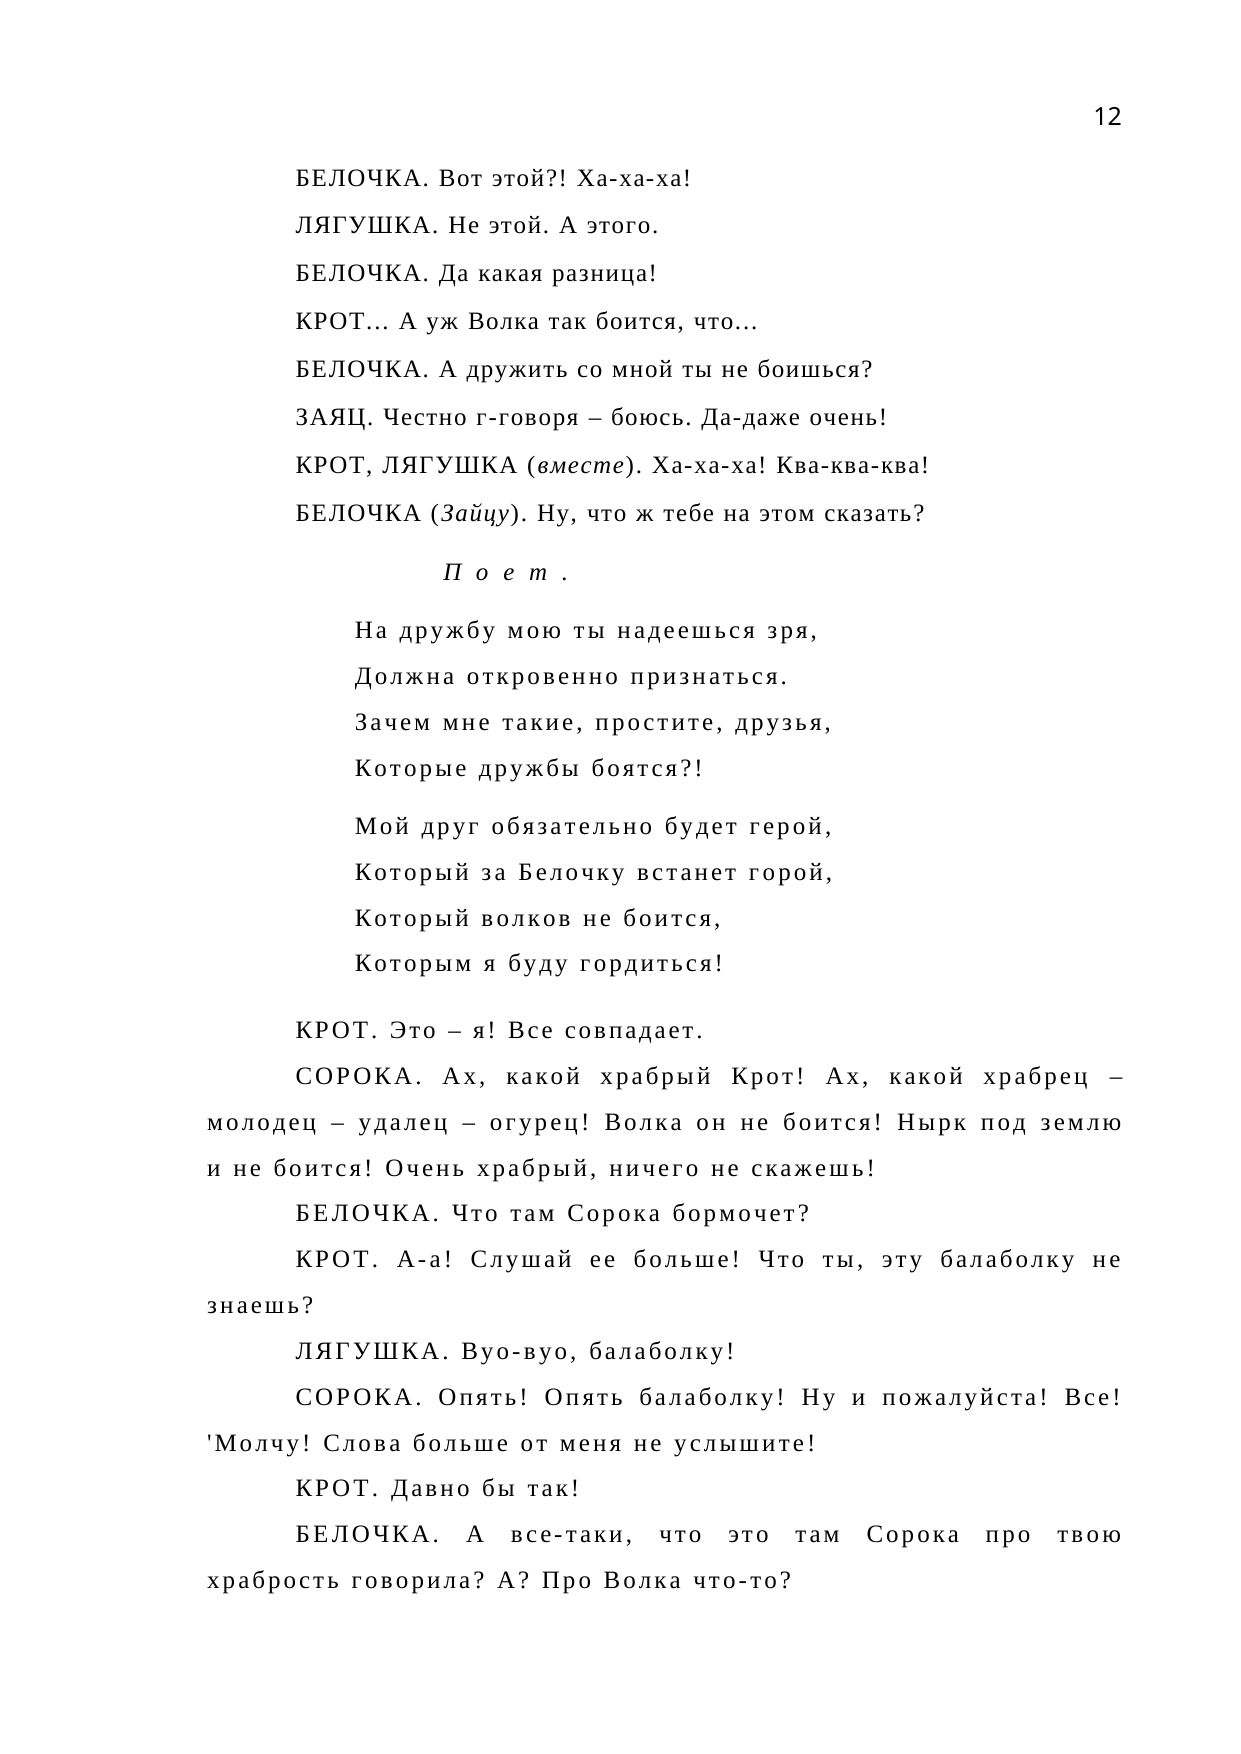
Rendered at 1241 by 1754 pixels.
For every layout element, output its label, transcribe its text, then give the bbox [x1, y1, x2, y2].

text Которым я буду гордиться! [354, 935, 1122, 981]
text СОРОКА. Ах, какой храбрый Крот! Ах, какой храбрец молодец удалец огурец! Волка он не боится! Нырк под землю и не боится! Очень храбрый, ничего не скажешь! [207, 1048, 1122, 1185]
text На дружбу мою ты надеешься зря, [354, 602, 1122, 648]
text Мой друг обязательно будет герой, [354, 798, 1122, 843]
text КРОТ. А-а! Слушай ее больше! Что ты, эту балаболку не знаешь? [207, 1231, 1122, 1323]
text СОРОКА. Опять! Опять балаболку! Ну и пожалуйста! Все! 'Молчу! Слова больше от меня не услышите! [207, 1368, 1122, 1460]
text Который волков не боится, [354, 889, 1122, 935]
text КРОТ. Это я! Все совпадает. [207, 1002, 1122, 1048]
text КРОТ... А уж Волка так боится, что... [207, 291, 1122, 339]
text БЕЛОЧКА (Зайцу). Ну, что ж тебе на этом сказать? [207, 483, 1122, 531]
text Зачем мне такие, простите, друзья, [354, 693, 1122, 739]
text ЛЯГУШКА. Не этой. А этого. [207, 196, 1122, 243]
text Который за Белочку встанет горой, [354, 843, 1122, 889]
text БЕЛОЧКА. А дружить со мной ты не боишься? [207, 339, 1122, 387]
text П о е т . [443, 543, 1122, 589]
text ЛЯГУШКА. Вуо-вуо, балаболку! [207, 1323, 1122, 1368]
text ЗАЯЦ. Честно г-говоря боюсь. Да-даже очень! [207, 387, 1122, 435]
text КРОТ, ЛЯГУШКА (вместе). Ха-ха-ха! Ква-ква-ква! [207, 435, 1122, 483]
text Должна откровенно признаться. [354, 648, 1122, 693]
text КРОТ. Давно бы так! [207, 1460, 1122, 1506]
text БЕЛОЧКА. Вот этой?! Ха-ха-ха! [207, 148, 1122, 196]
text БЕЛОЧКА. Да какая разница! [207, 243, 1122, 291]
text Которые дружбы боятся?! [354, 739, 1122, 785]
text БЕЛОЧКА. А все-таки, что это там Сорока про твою храбрость говорила? А? Про Волка что-то? [207, 1506, 1122, 1598]
text БЕЛОЧКА. Что там Сорока бормочет? [207, 1185, 1122, 1231]
